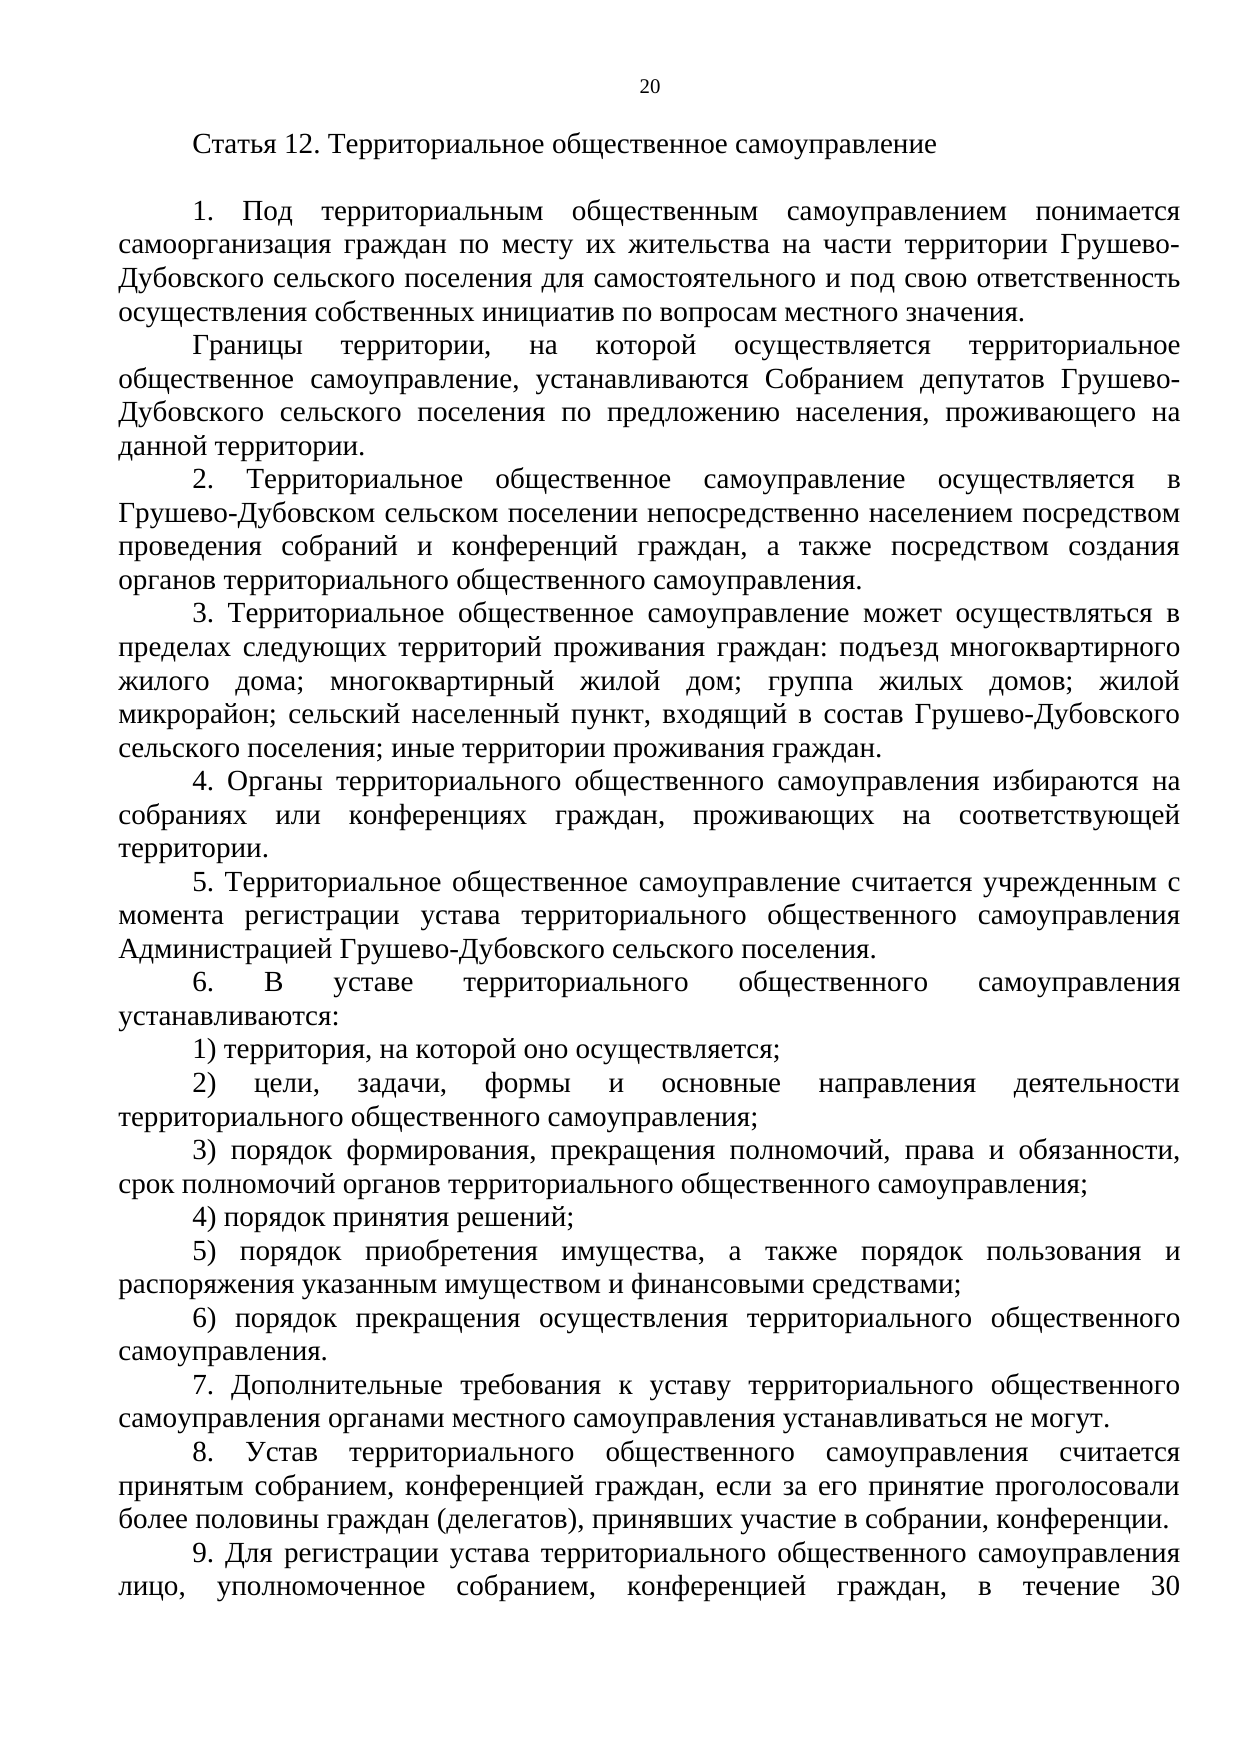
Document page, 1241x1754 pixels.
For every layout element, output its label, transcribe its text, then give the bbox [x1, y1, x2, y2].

text 1. Под территориальным общественным самоуправлением понимается самоорганизация граждан по месту их жительства на части территории Грушево-Дубовского сельского поселения для самостоятельного и под свою ответственность осуществления собственных инициатив по вопросам местного значения. [118, 193, 1181, 327]
text 3. Территориальное общественное самоуправление может осуществляться в пределах следующих территорий проживания граждан: подъезд многоквартирного жилого дома; многоквартирный жилой дом; группа жилых домов; жилой микрорайон; сельский населенный пункт, входящий в состав Грушево-Дубовского сельского поселения; иные территории проживания граждан. [118, 596, 1181, 763]
text Статья 12. Территориальное общественное самоуправление [118, 126, 1181, 159]
text 1) территория, на которой оно осуществляется; [118, 1032, 1181, 1065]
text 6) порядок прекращения осуществления территориального общественного самоуправления. [118, 1300, 1181, 1367]
text 4. Органы территориального общественного самоуправления избираются на собраниях или конференциях граждан, проживающих на соответствующей территории. [118, 763, 1181, 864]
text Границы территории, на которой осуществляется территориальное общественное самоуправление, устанавливаются Собранием депутатов Грушево-Дубовского сельского поселения по предложению населения, проживающего на данной территории. [118, 327, 1181, 461]
text 6. В уставе территориального общественного самоуправления устанавливаются: [118, 964, 1181, 1032]
text 2) цели, задачи, формы и основные направления деятельности территориального общественного самоуправления; [118, 1065, 1181, 1132]
text 5. Территориальное общественное самоуправление считается учрежденным с момента регистрации устава территориального общественного самоуправления Администрацией Грушево-Дубовского сельского поселения. [118, 864, 1181, 964]
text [118, 1535, 1181, 1602]
text 4) порядок принятия решений; [118, 1199, 1181, 1233]
text 2. Территориальное общественное самоуправление осуществляется в Грушево-Дубовском сельском поселении непосредственно населением посредством проведения собраний и конференций граждан, а также посредством создания органов территориального общественного самоуправления. [118, 461, 1181, 596]
text 5) порядок приобретения имущества, а также порядок пользования и распоряжения указанным имуществом и финансовыми средствами; [118, 1233, 1181, 1300]
text 7. Дополнительные требования к уставу территориального общественного самоуправления органами местного самоуправления устанавливаться не могут. [118, 1367, 1181, 1434]
text 8. Устав территориального общественного самоуправления считается принятым собранием, конференцией граждан, если за его принятие проголосовали более половины граждан (делегатов), принявших участие в собрании, конференции. [118, 1434, 1181, 1535]
text 3) порядок формирования, прекращения полномочий, права и обязанности, срок полномочий органов территориального общественного самоуправления; [118, 1132, 1181, 1199]
